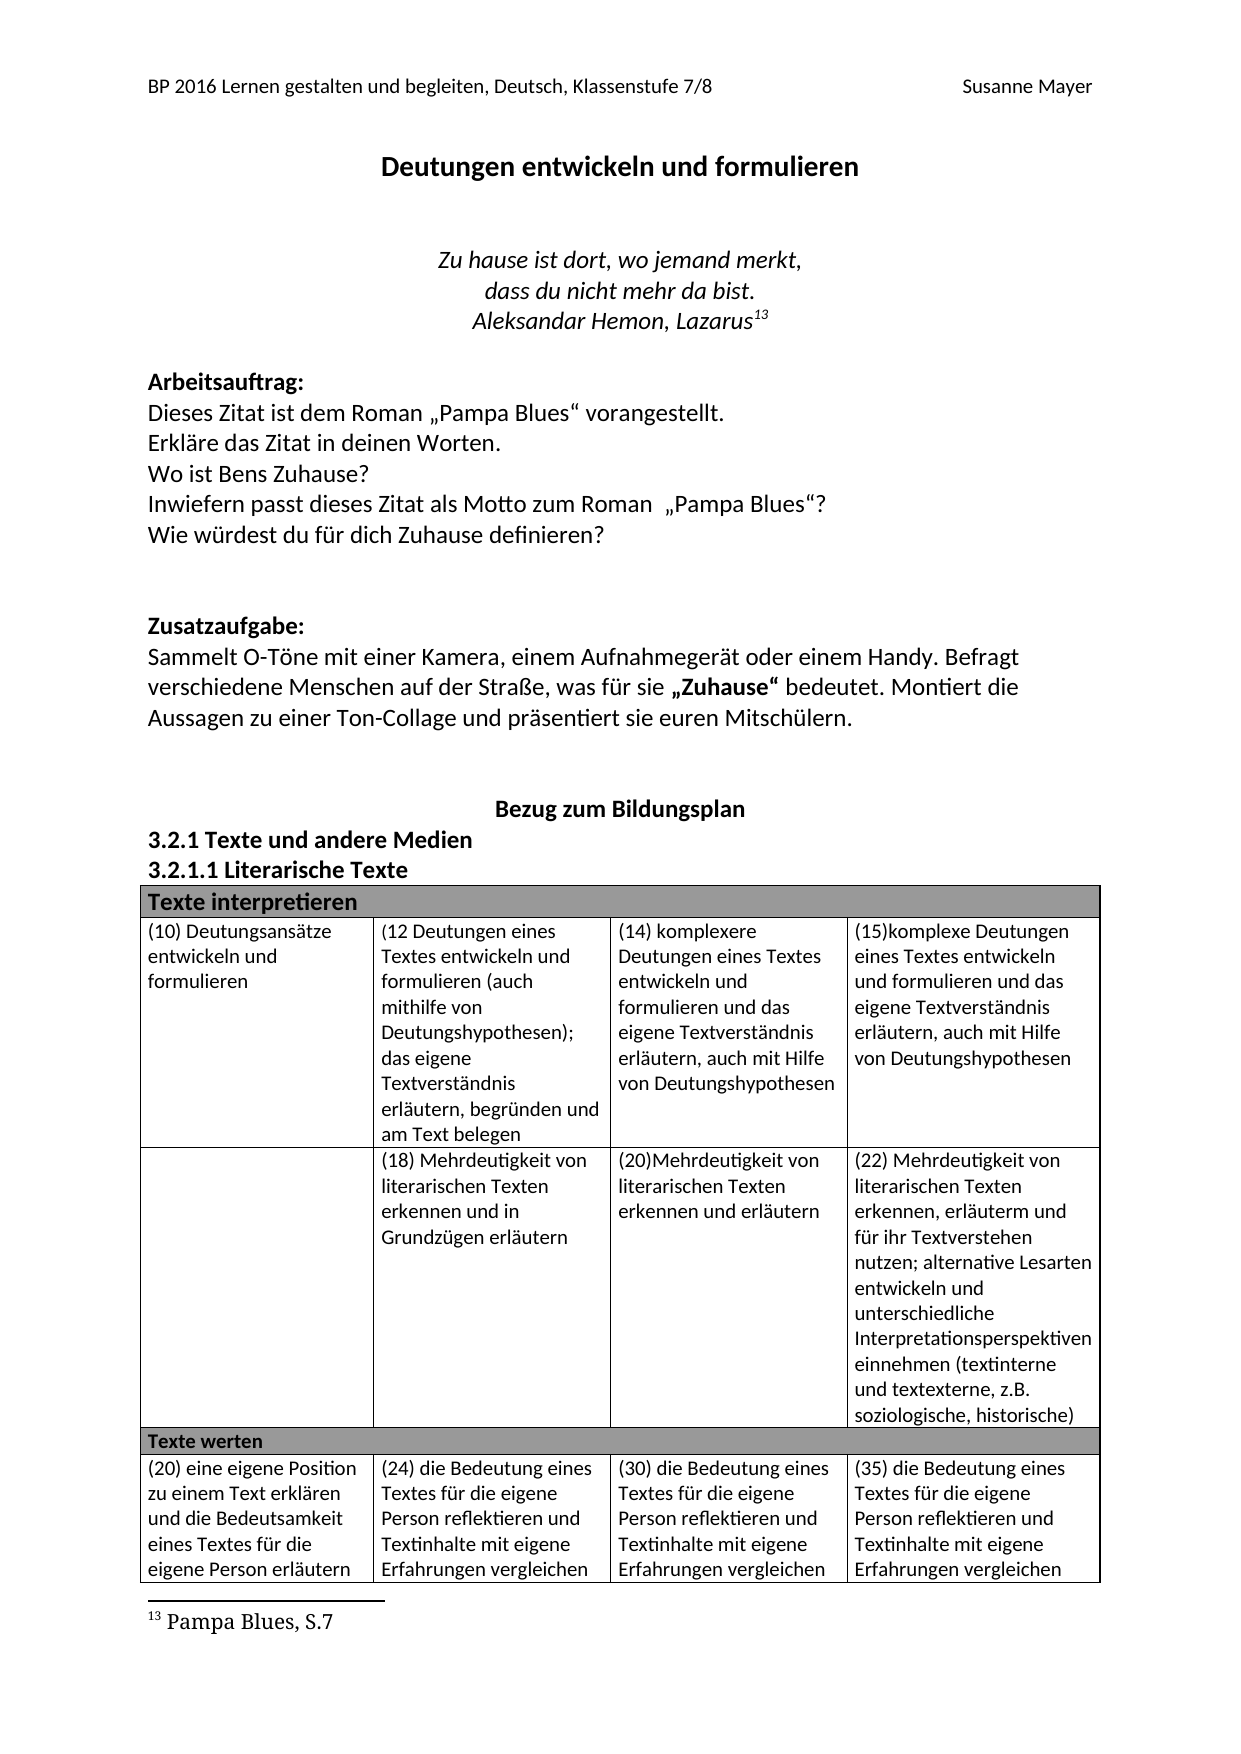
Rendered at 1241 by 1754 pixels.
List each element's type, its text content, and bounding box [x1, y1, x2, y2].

table_cell (14) komplexere Deutungen eines Textes entwickeln und formulieren und das eigene Textverständnis erläutern, auch mit Hilfe von Deutungshypothesen [611, 918, 847, 1147]
text dass du nicht mehr da bist. [148, 275, 1093, 305]
text Zu hause ist dort, wo jemand merkt, [148, 244, 1093, 275]
table_cell (10) Deutungsansätze entwickeln und formulieren [141, 918, 373, 1147]
text Sammelt O-Töne mit einer Kamera, einem Aufnahmegerät oder einem Handy. Befragt verschiedene Menschen auf der Straße, was für sie „Zuhause“ bedeutet. Montiert die Aussagen zu einer Ton-Collage und präsentiert sie euren Mitschülern. [148, 641, 1093, 733]
text Inwiefern passt dieses Zitat als Motto zum Roman „Pampa Blues“? [148, 488, 1093, 519]
table_cell (15)komplexe Deutungen eines Textes entwickeln und formulieren und das eigene Textverständnis erläutern, auch mit Hilfe von Deutungshypothesen [848, 918, 1099, 1147]
text Zusatzaufgabe: [148, 611, 1093, 641]
text 3.2.1 Texte und andere Medien [148, 824, 1093, 855]
text Erkläre das Zitat in deinen Worten. [148, 427, 1093, 458]
text Dieses Zitat ist dem Roman „Pampa Blues“ vorangestellt. [148, 397, 1093, 427]
table_cell (22) Mehrdeutigkeit von literarischen Texten erkennen, erläuterm und für ihr Textverstehen nutzen; alternative Lesarten entwickeln und unterschiedliche Interpretationsperspektiven einnehmen (textinterne und textexterne, z.B. soziologische, historische) [848, 1148, 1099, 1427]
table_cell (35) die Bedeutung eines Textes für die eigene Person reflektieren und Textinhalte mit eigene Erfahrungen vergleichen [848, 1455, 1099, 1582]
title Deutungen entwickeln und formulieren [148, 148, 1093, 183]
text 3.2.1.1 Literarische Texte [148, 855, 1093, 885]
subtitle Bezug zum Bildungsplan [148, 794, 1093, 824]
text Arbeitsauftrag: [148, 366, 1093, 397]
table_cell (24) die Bedeutung eines Textes für die eigene Person reflektieren und Textinhalte mit eigene Erfahrungen vergleichen [374, 1455, 610, 1582]
text Aleksandar Hemon, Lazarus [148, 305, 1093, 336]
table_cell (30) die Bedeutung eines Textes für die eigene Person reflektieren und Textinhalte mit eigene Erfahrungen vergleichen [611, 1455, 847, 1582]
table_cell (18) Mehrdeutigkeit von literarischen Texten erkennen und in Grundzügen erläutern [374, 1148, 610, 1427]
table_cell Texte werten [141, 1428, 1099, 1454]
table_cell (20)Mehrdeutigkeit von literarischen Texten erkennen und erläutern [611, 1148, 847, 1427]
table_cell (20) eine eigene Position zu einem Text erklären und die Bedeutsamkeit eines Textes für die eigene Person erläutern [141, 1455, 373, 1582]
table_header Texte interpretieren [141, 886, 1099, 917]
text Wie würdest du für dich Zuhause definieren? [148, 519, 1093, 549]
text Wo ist Bens Zuhause? [148, 458, 1093, 488]
table_cell (12 Deutungen eines Textes entwickeln und formulieren (auch mithilfe von Deutungshypothesen); das eigene Textverständnis erläutern, begründen und am Text belegen [374, 918, 610, 1147]
table_cell [141, 1148, 373, 1427]
